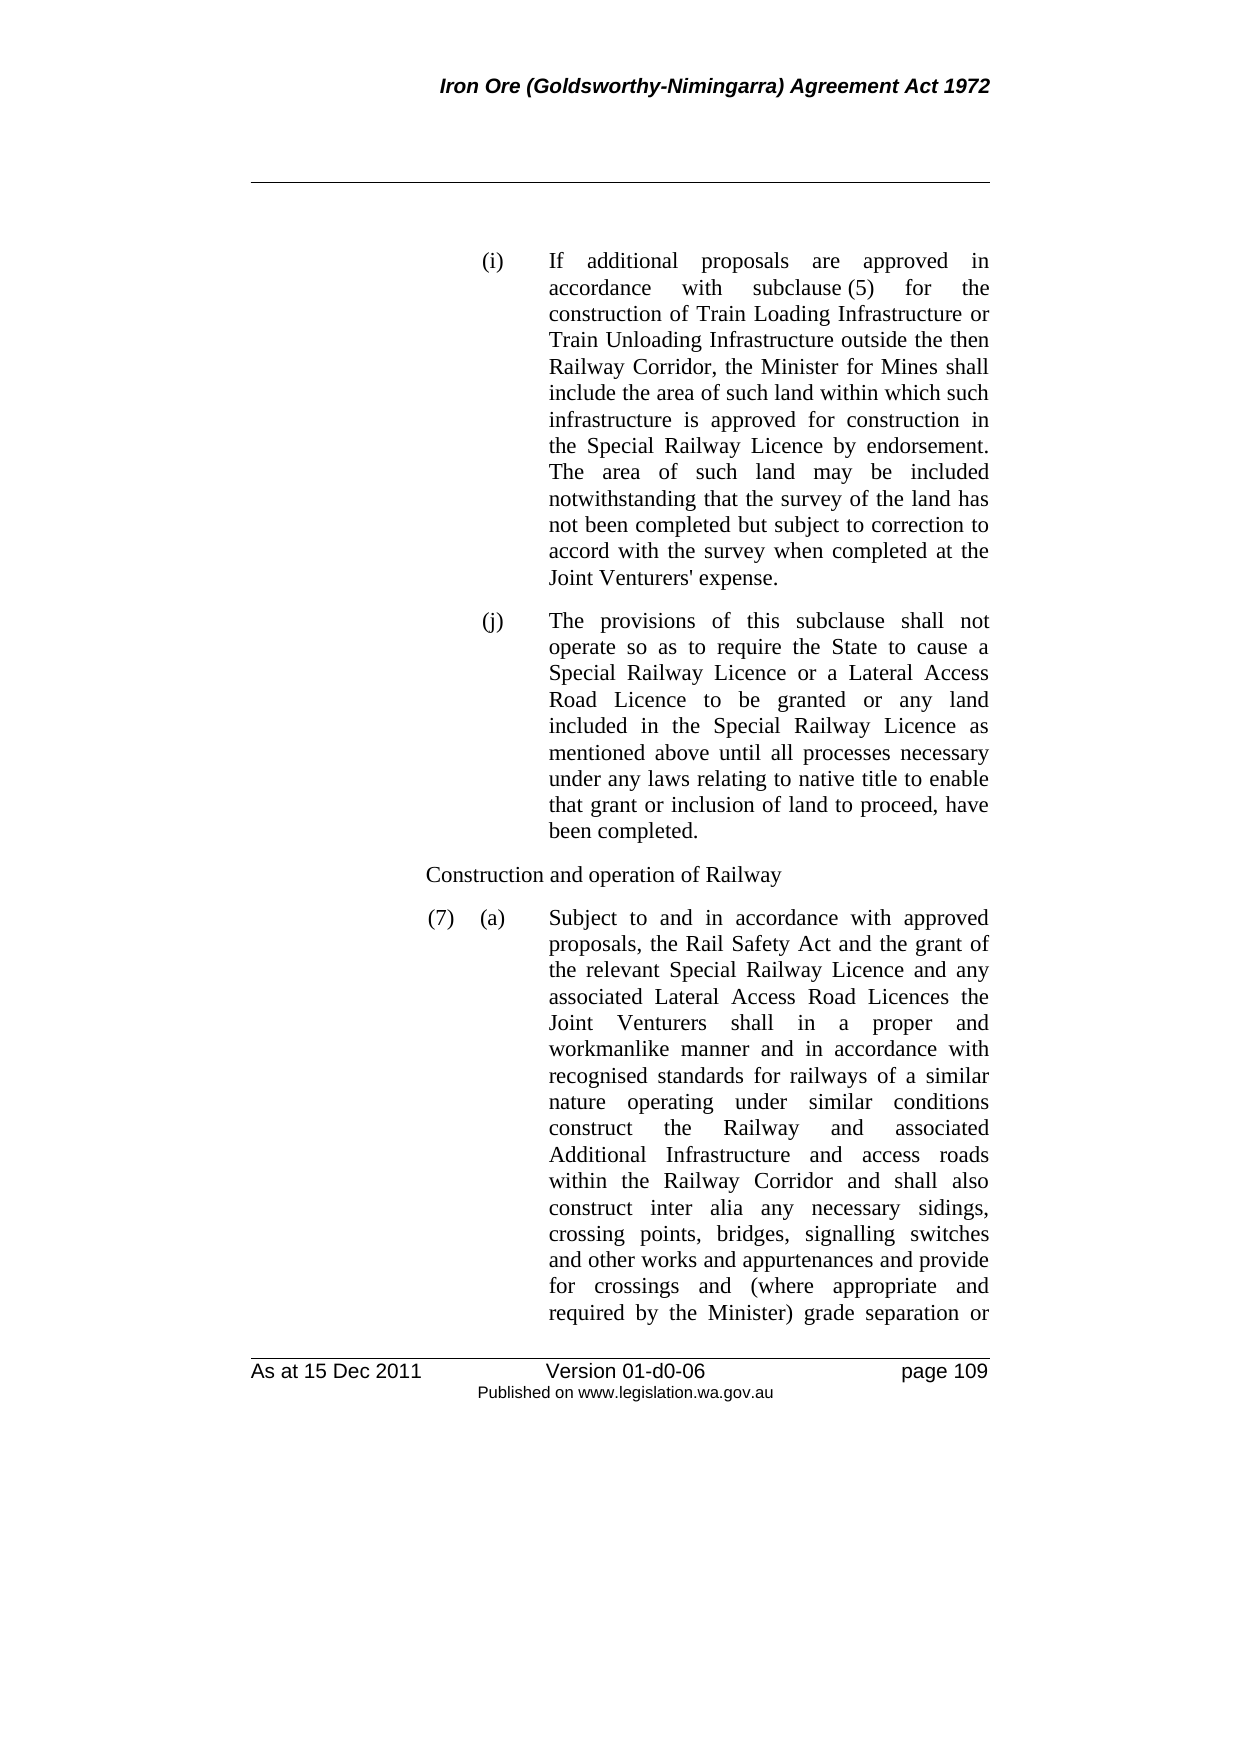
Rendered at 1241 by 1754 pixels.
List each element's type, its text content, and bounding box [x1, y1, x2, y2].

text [428, 904, 990, 1325]
text (i) If additional proposals are approved in accordance with subclause (5) for the construction of Train Loading Infrastructure or Train Unloading Infrastructure outside the then Railway Corridor, the Minister for Mines shall include the area of such land within which such infrastructure is approved for construction in the Special Railway Licence by endorsement. The area of such land may be included notwithstanding that the survey of the land has not been completed but subject to correction to accord with the survey when completed at the Joint Venturers' expense. [482, 247, 990, 590]
text (j) The provisions of this subclause shall not operate so as to require the State to cause a Special Railway Licence or a Lateral Access Road Licence to be granted or any land included in the Special Railway Licence as mentioned above until all processes necessary under any laws relating to native title to enable that grant or inclusion of land to proceed, have been completed. [482, 607, 990, 844]
text Construction and operation of Railway [251, 861, 990, 887]
